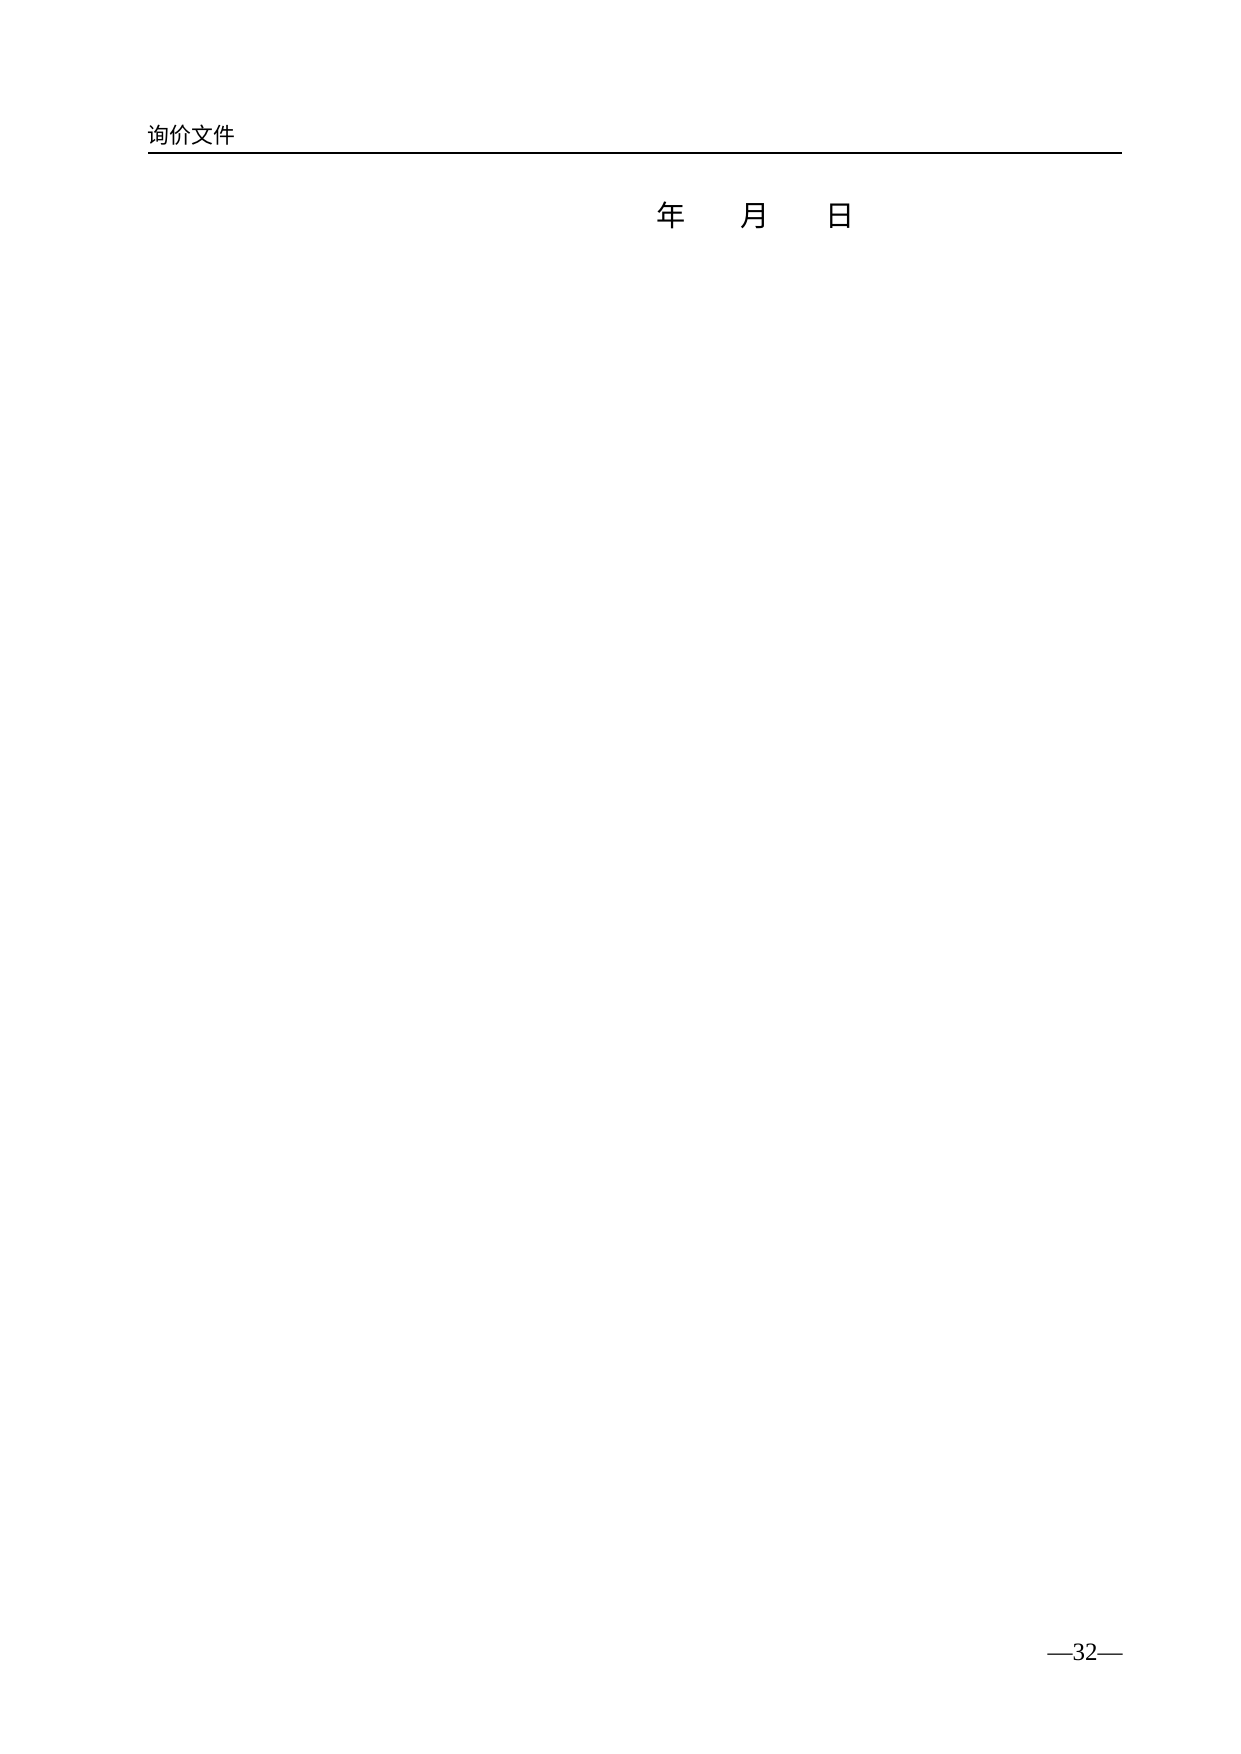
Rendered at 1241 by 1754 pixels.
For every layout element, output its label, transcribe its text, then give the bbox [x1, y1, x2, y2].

text 年 月 日 [148, 173, 1121, 255]
